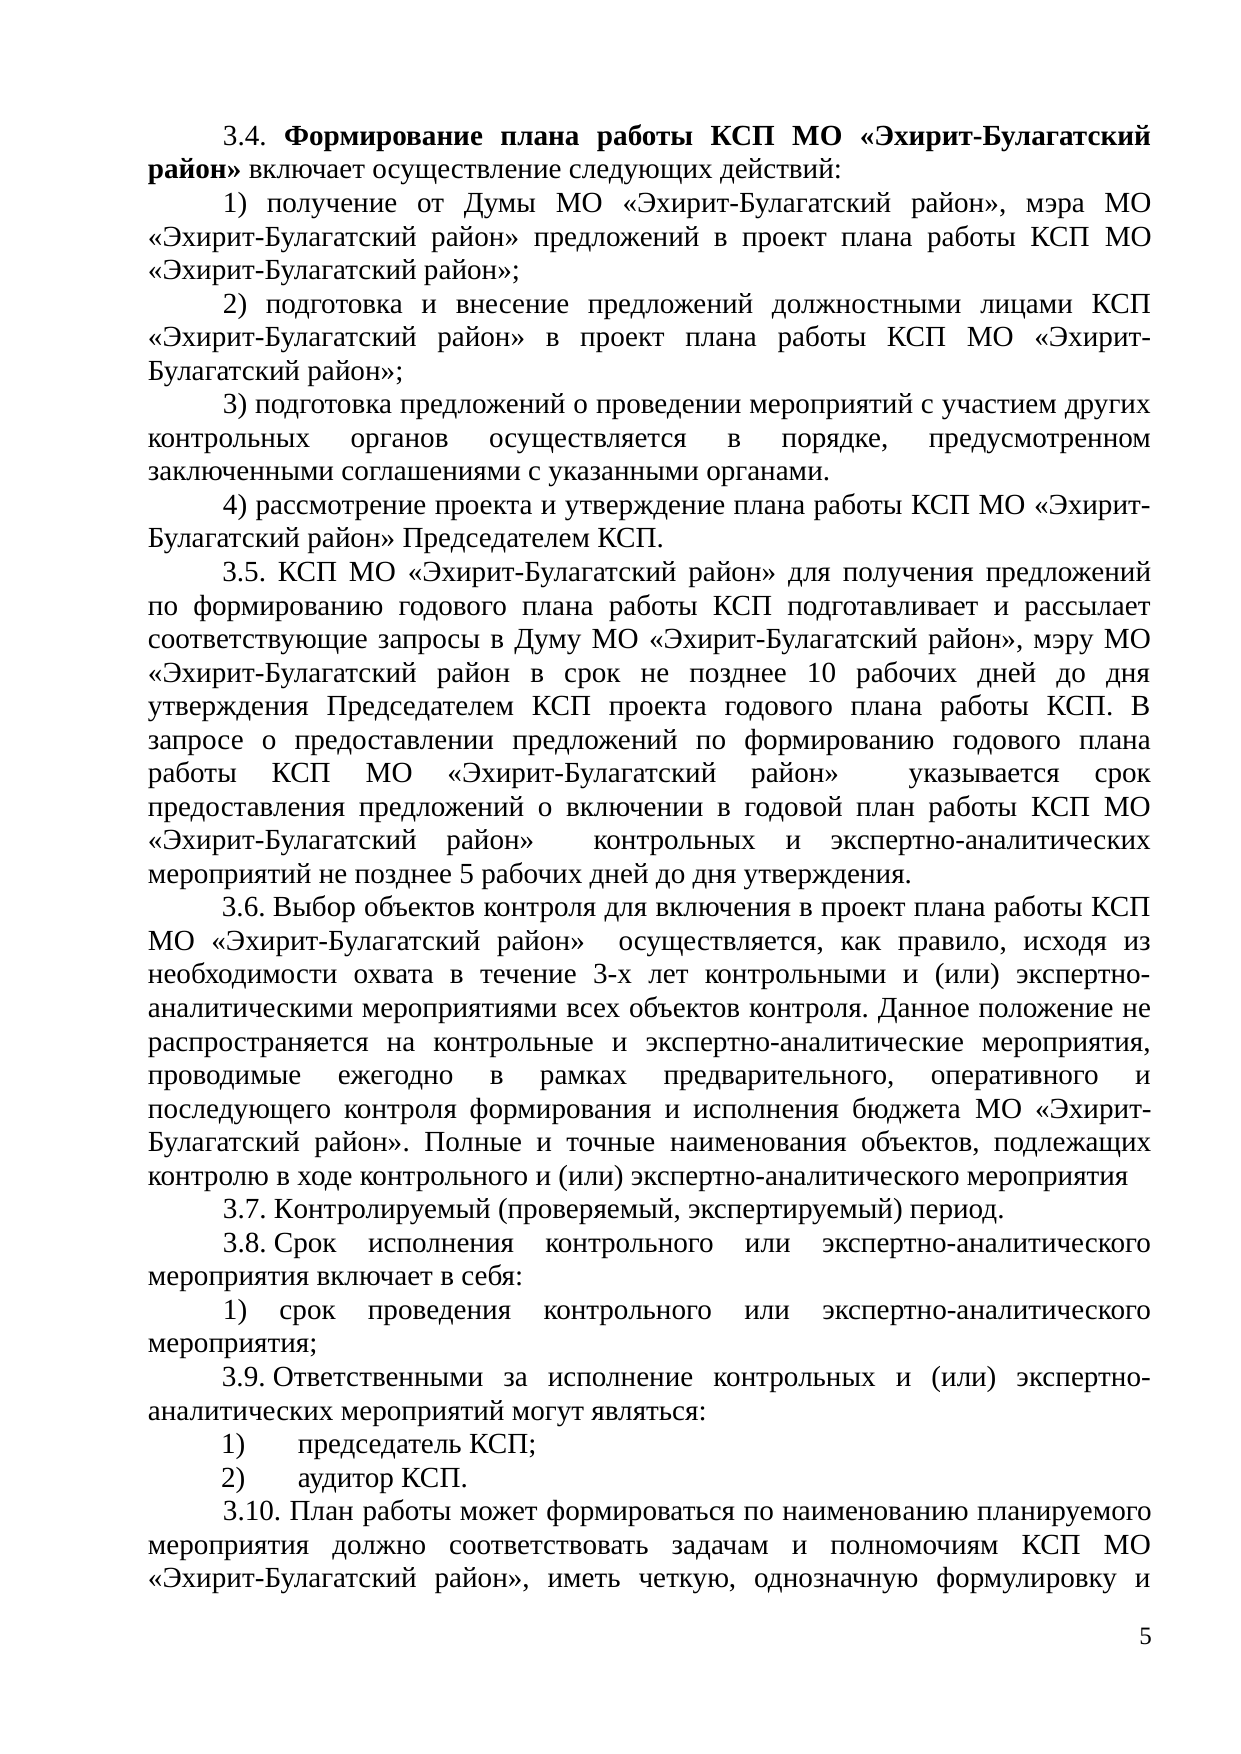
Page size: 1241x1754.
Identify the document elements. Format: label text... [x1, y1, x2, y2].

text 3.9. Ответственными за исполнение контрольных и (или) экспертно-аналитических мероприятий могут являться: [148, 1359, 1152, 1426]
text 2) подготовка и внесение предложений должностными лицами КСП «Эхирит-Булагатский район» в проект плана работы КСП МО «Эхирит-Булагатский район»; [148, 286, 1152, 386]
text 4) рассмотрение проекта и утверждение плана работы КСП МО «Эхирит-Булагатский район» Председателем КСП. [148, 487, 1152, 554]
text 1) срок проведения контрольного или экспертно-аналитического мероприятия; [148, 1292, 1152, 1359]
text 1) получение от Думы МО «Эхирит-Булагатский район», мэра МО «Эхирит-Булагатский район» предложений в проект плана работы КСП МО «Эхирит-Булагатский район»; [148, 185, 1152, 286]
list председатель КСП; [148, 1426, 1152, 1460]
text 3) подготовка предложений о проведении мероприятий с участием других контрольных органов осуществляется в порядке, предусмотренном заключенными соглашениями с указанными органами. [148, 386, 1152, 487]
text 3.4. Формирование плана работы КСП МО «Эхирит-Булагатский район» включает осуществление следующих действий: [148, 118, 1152, 185]
text 3.7. Контролируемый (проверяемый, экспертируемый) период. [148, 1191, 1152, 1225]
list аудитор КСП. [148, 1460, 1152, 1493]
text 3.5. КСП МО «Эхирит-Булагатский район» для получения предложений по формированию годового плана работы КСП подготавливает и рассылает соответствующие запросы в Думу МО «Эхирит-Булагатский район», мэру МО «Эхирит-Булагатский район в срок не позднее 10 рабочих дней до дня утверждения Председателем КСП проекта годового плана работы КСП. В запросе о предоставлении предложений по формированию годового плана работы КСП МО «Эхирит-Булагатский район» указывается срок предоставления предложений о включении в годовой план работы КСП МО «Эхирит-Булагатский район» контрольных и экспертно-аналитических мероприятий не позднее 5 рабочих дней до дня утверждения. [148, 554, 1152, 889]
text 3.6. Выбор объектов контроля для включения в проект плана работы КСП МО «Эхирит-Булагатский район» осуществляется, как правило, исходя из необходимости охвата в течение 3-х лет контрольными и (или) экспертно-аналитическими мероприятиями всех объектов контроля. Данное положение не распространяется на контрольные и экспертно-аналитические мероприятия, проводимые ежегодно в рамках предварительного, оперативного и последующего контроля формирования и исполнения бюджета МО «Эхирит-Булагатский район». Полные и точные наименования объектов, подлежащих контролю в ходе контрольного и (или) экспертно-аналитического мероприятия [148, 889, 1152, 1191]
text 3.8. Срок исполнения контрольного или экспертно-аналитического мероприятия включает в себя: [148, 1225, 1152, 1292]
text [148, 1493, 1152, 1594]
